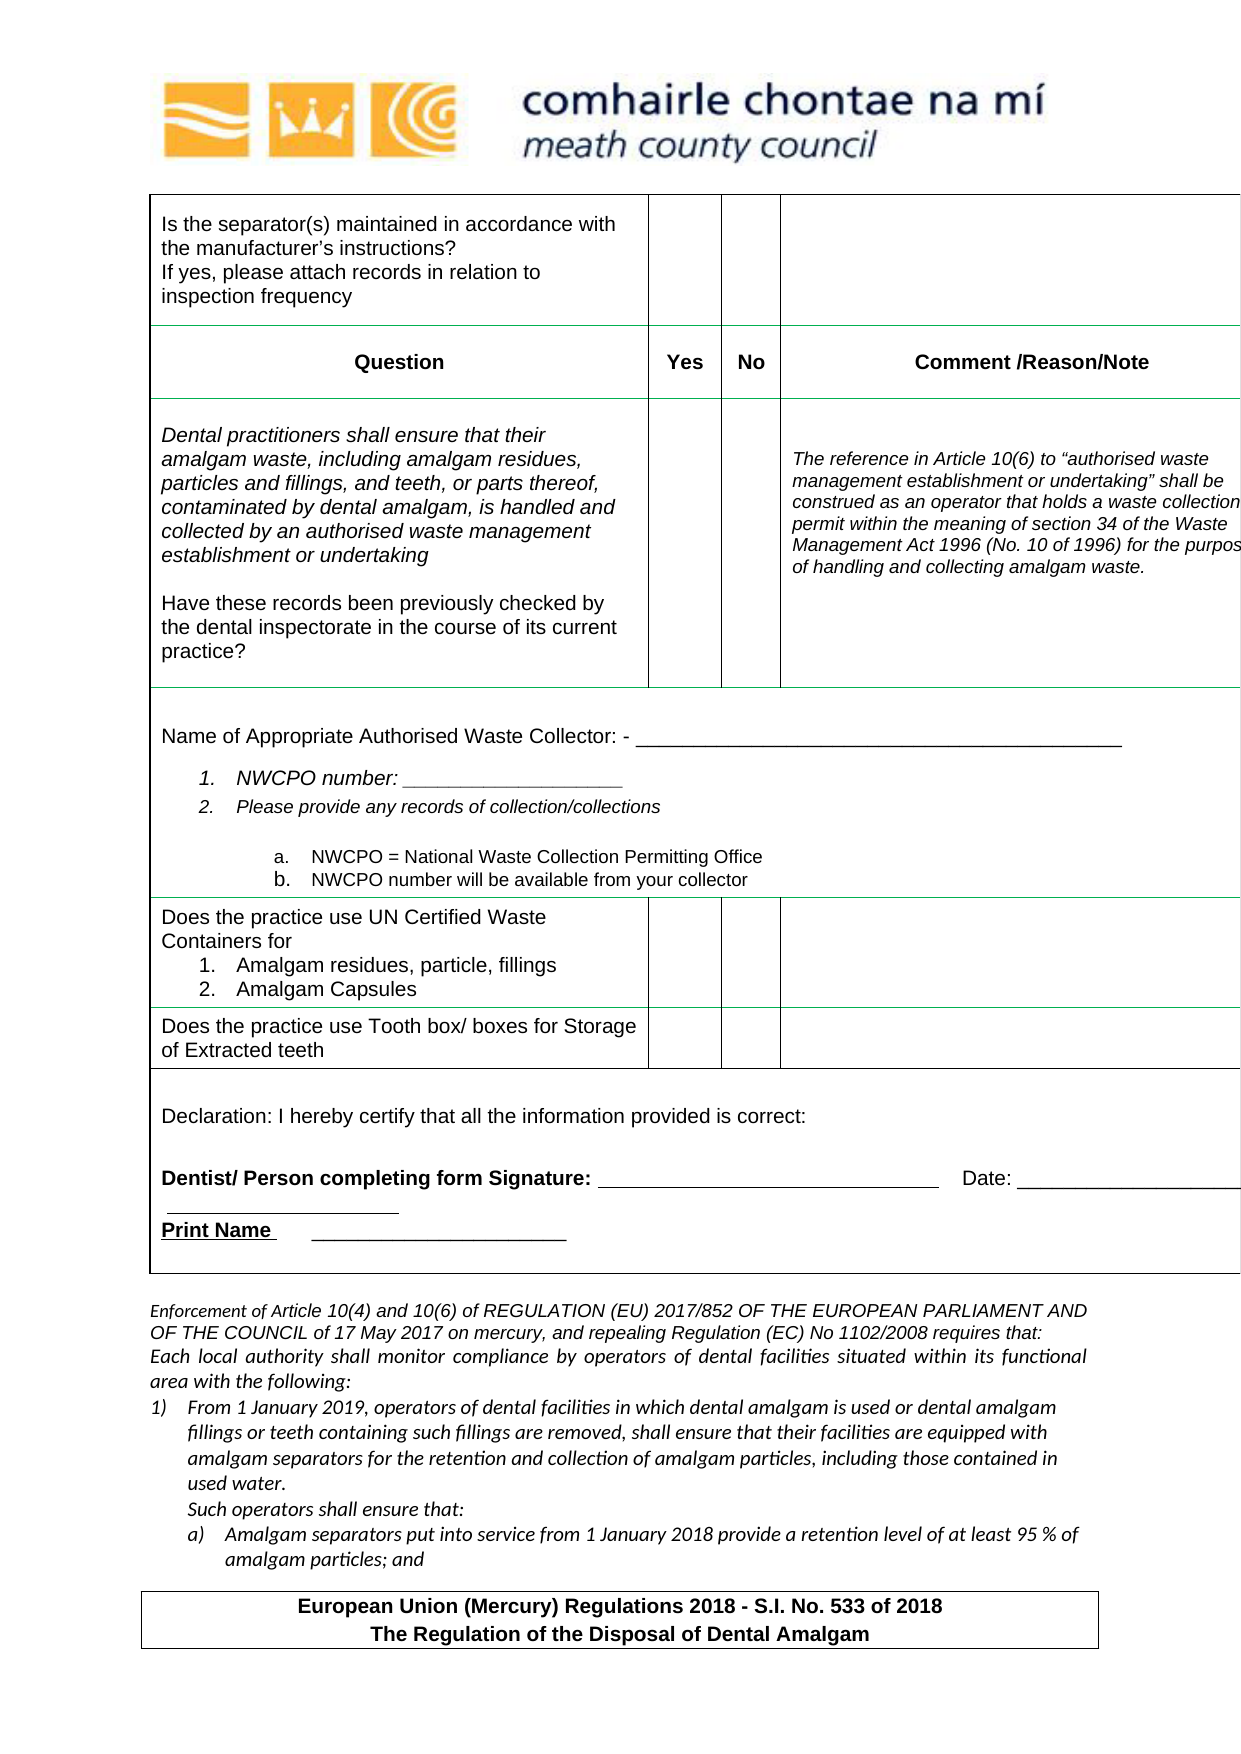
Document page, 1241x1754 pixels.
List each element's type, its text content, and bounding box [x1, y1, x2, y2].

table_cell Is the separator(s) maintained in accordance with the manufacturer’s instructions? If yes, please attach records in relation to inspection frequency [151, 195, 648, 325]
table_cell Name of Appropriate Authorised Waste Collector: - __________________________________________ NWCPO number: ___________________ Please provide any records of collection/collections NWCPO = National Waste Collection Permitting Office NWCPO number will be available from your collector [151, 688, 1240, 897]
table_cell [781, 1008, 1240, 1068]
table_cell Dental practitioners shall ensure that their amalgam waste, including amalgam residues, particles and fillings, and teeth, or parts thereof, contaminated by dental amalgam, is handled and collected by an authorised waste management establishment or undertaking Have these records been previously checked by the dental inspectorate in the course of its current practice? [151, 399, 648, 687]
table_cell [649, 1008, 721, 1068]
table_cell Does the practice use UN Certified Waste Containers for Amalgam residues, particle, fillings Amalgam Capsules [151, 898, 648, 1007]
table_cell The reference in Article 10(6) to “authorised waste management establishment or undertaking” shall be construed as an operator that holds a waste collection permit within the meaning of section 34 of the Waste Management Act 1996 (No. 10 of 1996) for the purposes of handling and collecting amalgam waste. [781, 399, 1240, 687]
table_cell Does the practice use Tooth box/ boxes for Storage of Extracted teeth [151, 1008, 648, 1068]
table_cell [649, 195, 721, 325]
table_cell [722, 399, 780, 687]
text Each local authority shall monitor compliance by operators of dental facilities situated within its functional area with the following: [150, 1343, 1090, 1394]
table_cell Declaration: I hereby certify that all the information provided is correct: Dentist/ Person completing form Signature: Date: ____________________ Print Name ______________________ [151, 1069, 1240, 1272]
table_cell [722, 195, 780, 325]
table_cell No [722, 326, 780, 398]
table_cell Comment /Reason/Note [781, 326, 1240, 398]
text Enforcement of Article 10(4) and 10(6) of REGULATION (EU) 2017/852 OF THE EUROPEAN PARLIAMENT AND OF THE COUNCIL of 17 May 2017 on mercury, and repealing Regulation (EC) No 1102/2008 requires that: [150, 1299, 1090, 1343]
table_cell [649, 898, 721, 1007]
table_cell Yes [649, 326, 721, 398]
table_cell [722, 898, 780, 1007]
table_cell [649, 399, 721, 687]
table_cell [722, 1008, 780, 1068]
list Such operators shall ensure that: [187, 1496, 1090, 1521]
list From 1 January 2019, operators of dental facilities in which dental amalgam is used or dental amalgam fillings or teeth containing such fillings are removed, shall ensure that their facilities are equipped with amalgam separators for the retention and collection of amalgam particles, including those contained in used water. [150, 1394, 1090, 1496]
list Amalgam separators put into service from 1 January 2018 provide a retention level of at least 95 % of amalgam particles; and [187, 1521, 1090, 1572]
table_cell [781, 898, 1240, 1007]
table_cell Question [151, 326, 648, 398]
table_cell [781, 195, 1240, 325]
